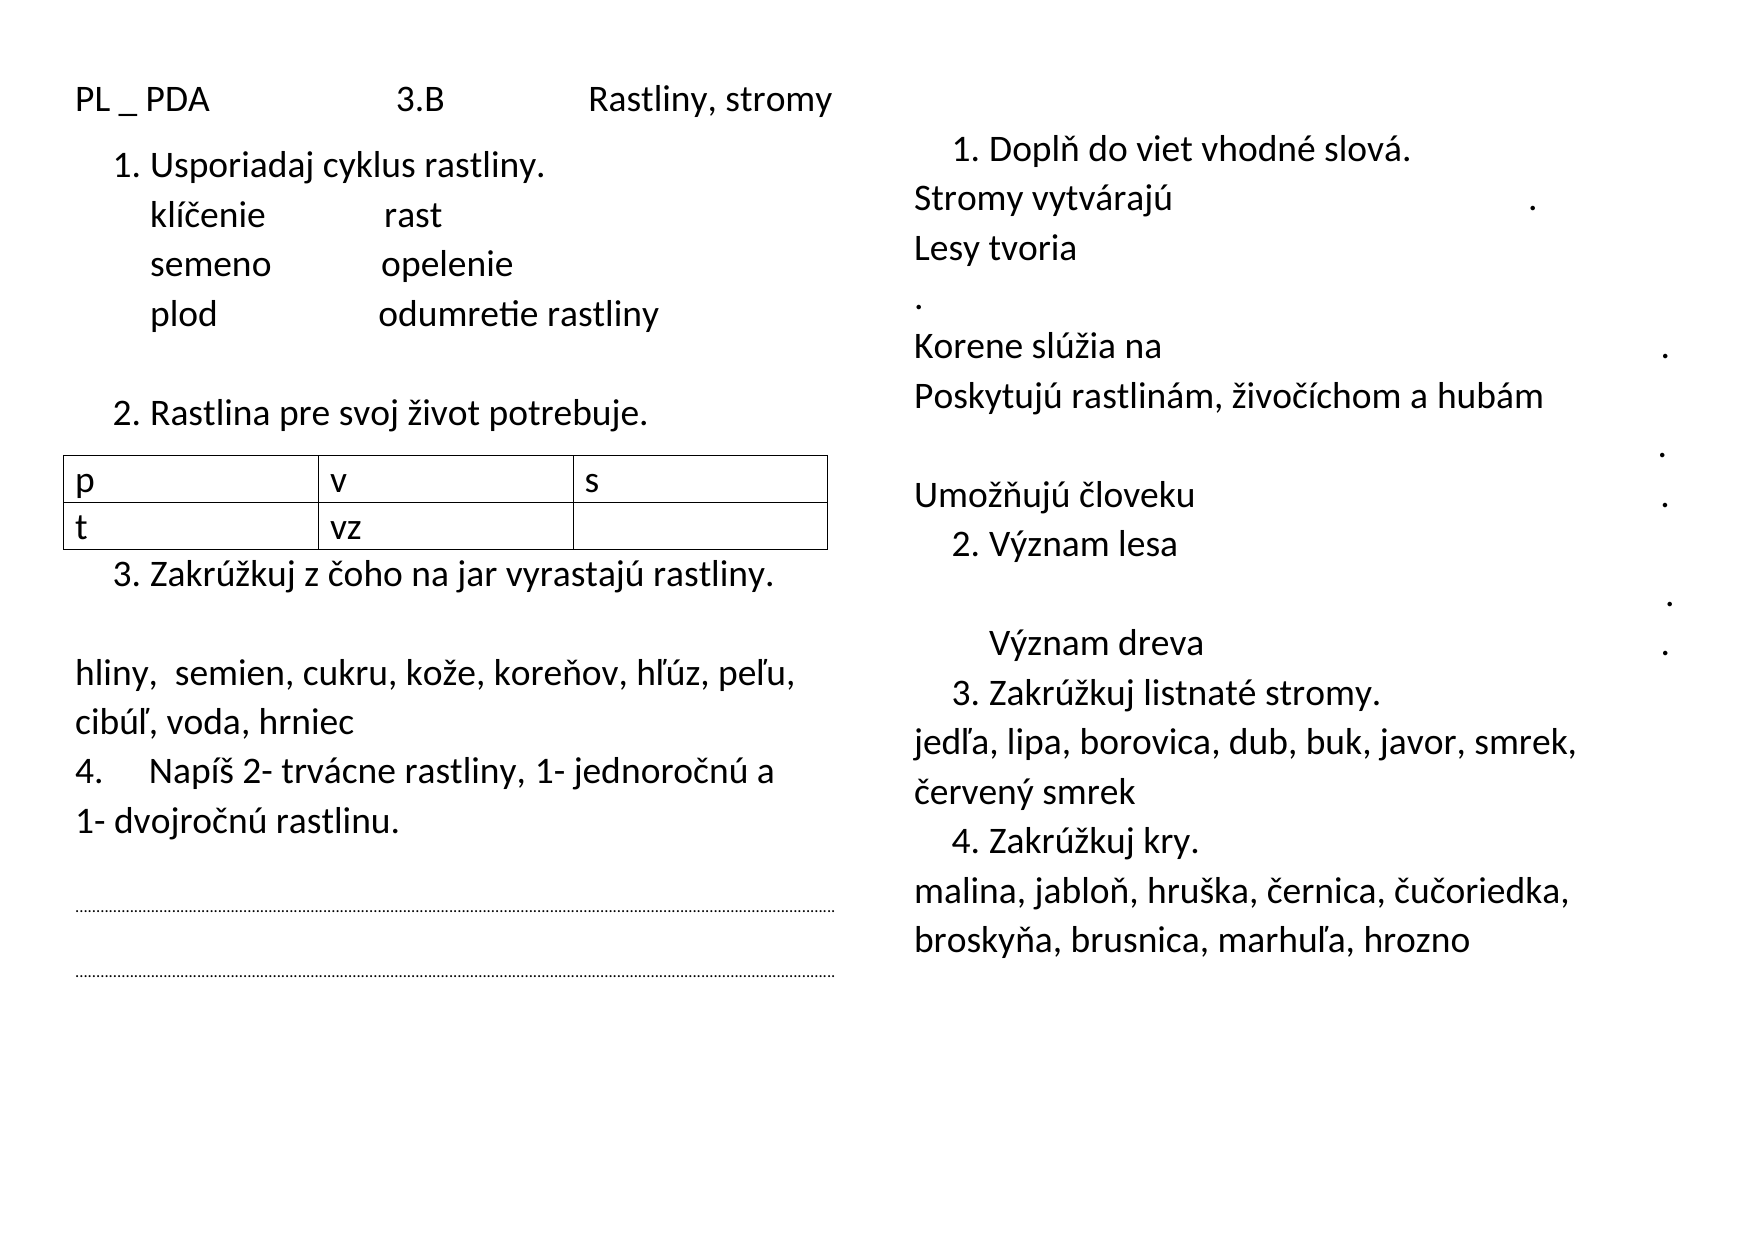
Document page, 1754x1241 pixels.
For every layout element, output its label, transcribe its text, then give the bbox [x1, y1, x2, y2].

list Poskytujú rastlinám, živočíchom a hubám [914, 372, 1679, 418]
list Doplň do viet vhodné slová. [951, 124, 1679, 170]
list jedľa, lipa, borovica, dub, buk, javor, smrek, červený smrek [914, 718, 1679, 813]
table_cell t [64, 503, 318, 548]
list klíčenie rast [150, 191, 840, 236]
list Umožňujú človeku . [914, 471, 1679, 517]
list Usporiadaj cyklus rastliny. [112, 141, 840, 187]
list broskyňa, brusnica, marhuľa, hrozno [914, 916, 1679, 962]
table_header p [64, 456, 318, 502]
list Stromy vytvárajú . [914, 174, 1679, 220]
list . Význam dreva . [989, 570, 1679, 665]
list Zakrúžkuj listnaté stromy. [951, 669, 1679, 714]
table_cell [574, 503, 827, 548]
list . [914, 273, 1679, 319]
list Zakrúžkuj z čoho na jar vyrastajú rastliny. [112, 549, 840, 595]
text PL _ PDA 3.B Rastliny, stromy [75, 75, 840, 121]
list semeno opelenie [150, 240, 840, 286]
list Zakrúžkuj kry. [951, 817, 1679, 863]
table_header v [319, 456, 573, 502]
table_cell vz [319, 503, 573, 548]
list Korene slúžia na . [914, 322, 1679, 368]
list plod odumretie rastliny [150, 289, 840, 335]
list hliny, semien, cukru, kože, koreňov, hľúz, peľu, cibúľ, voda, hrniec [75, 648, 840, 744]
list Rastlina pre svoj život potrebuje. [112, 388, 840, 434]
list 1- dvojročnú rastlinu. [75, 797, 840, 843]
list Napíš 2- trvácne rastliny, 1- jednoročnú a [75, 747, 840, 793]
list Význam lesa [951, 520, 1679, 566]
list ..................................................................................................................................................................................... [75, 896, 840, 916]
list . [914, 421, 1679, 467]
list malina, jabloň, hruška, černica, čučoriedka, [914, 867, 1679, 912]
list Lesy tvoria [914, 223, 1679, 269]
list ..................................................................................................................................................................................... [75, 961, 840, 982]
table_header s [574, 456, 827, 502]
